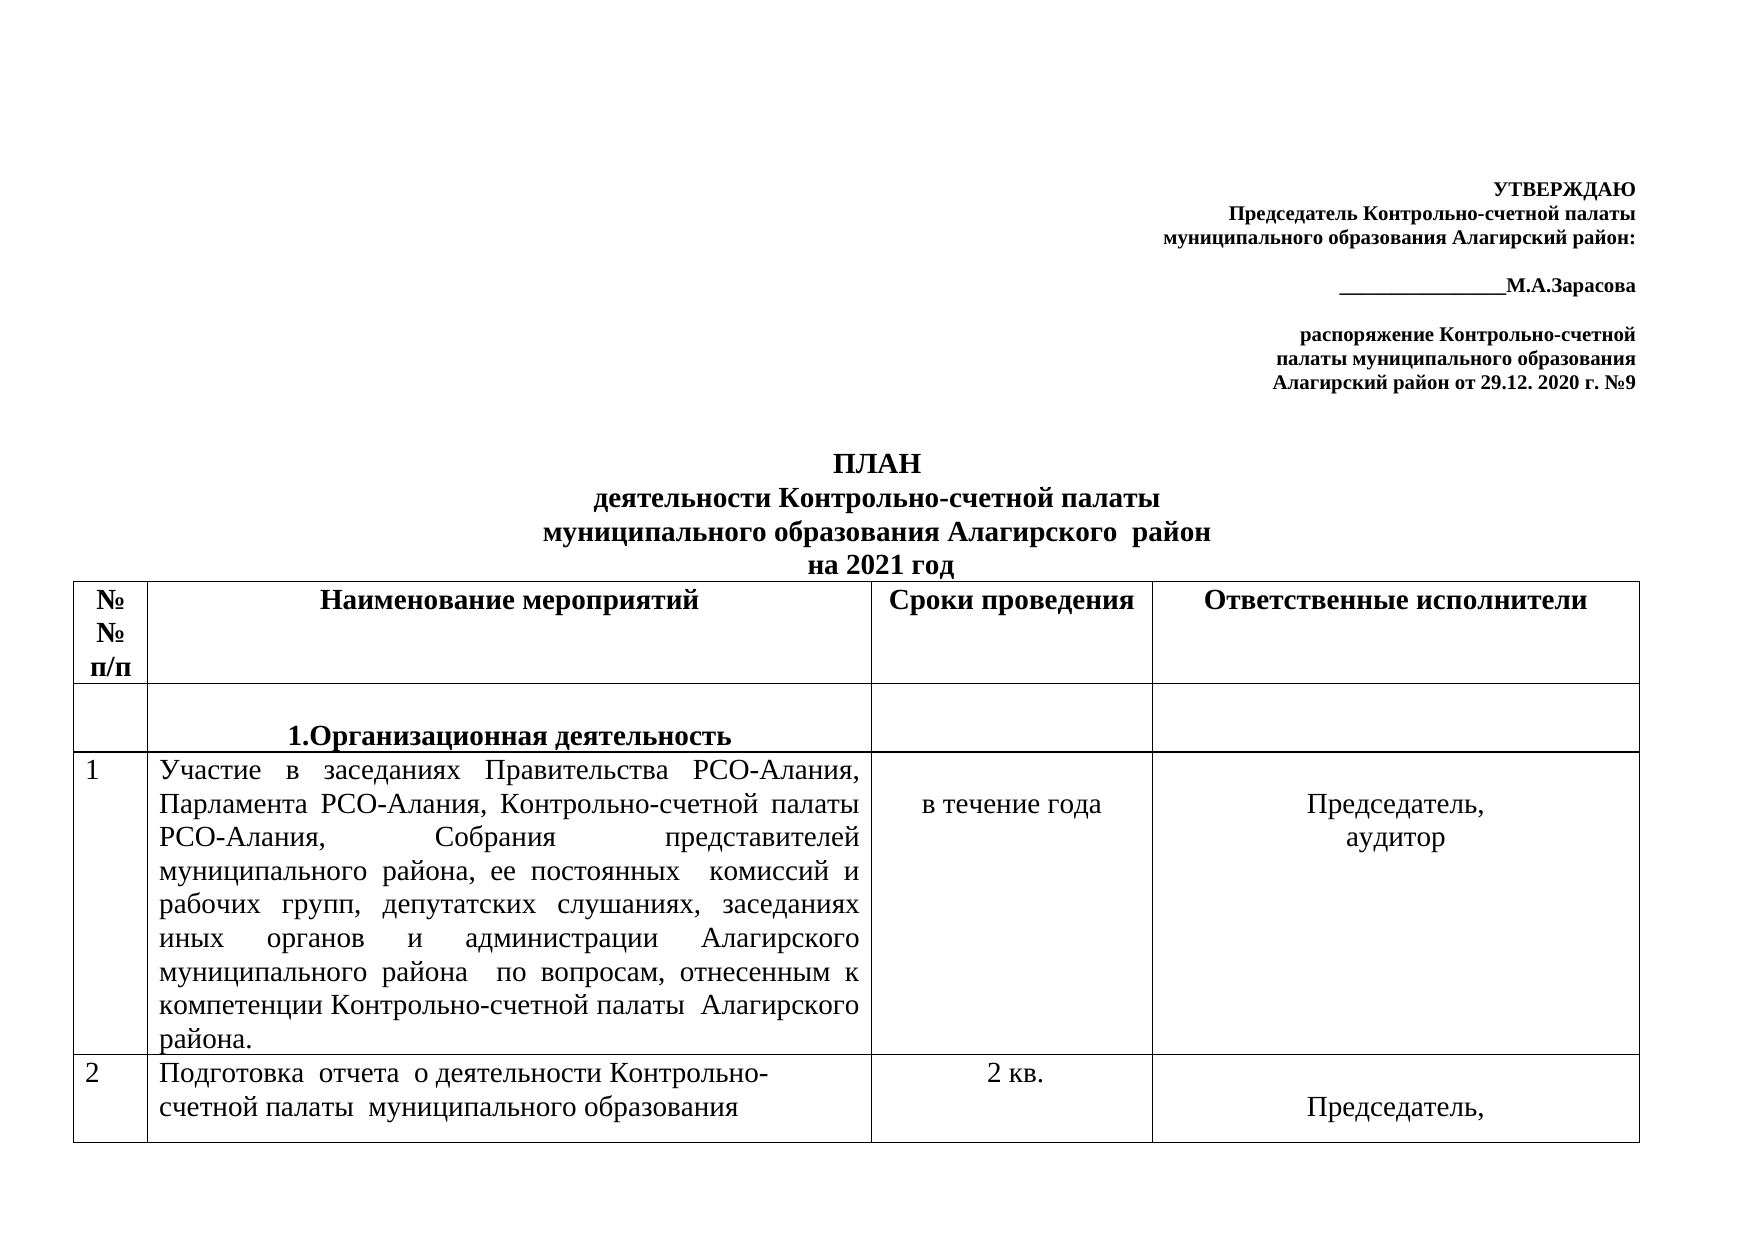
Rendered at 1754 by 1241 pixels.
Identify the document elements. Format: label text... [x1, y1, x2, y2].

text УТВЕРЖДАЮ [118, 177, 1636, 201]
text Алагирский район от 29.12. 2020 г. №9 [118, 370, 1636, 394]
table_header Ответственные исполнители [1153, 582, 1639, 683]
text деятельности Контрольно-счетной палаты [118, 480, 1636, 514]
text ПЛАН [118, 447, 1636, 480]
table_cell Председатель, аудитор [1153, 753, 1639, 1054]
text распоряжение Контрольно-счетной [118, 322, 1636, 346]
table_cell [74, 684, 147, 751]
table_cell 1 [74, 753, 147, 1054]
text муниципального образования Алагирского район [118, 514, 1636, 547]
table_header №№ п/п [74, 582, 147, 683]
table_cell 2 [74, 1055, 147, 1142]
table_cell в течение года [872, 753, 1152, 1054]
table_header Наименование мероприятий [148, 582, 871, 683]
table_header Сроки проведения [872, 582, 1152, 683]
text палаты муниципального образования [118, 346, 1636, 370]
table_cell [872, 684, 1152, 751]
table_cell [1153, 684, 1639, 751]
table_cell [148, 1055, 871, 1142]
table_cell Участие в заседаниях Правительства РСО-Алания, Парламента РСО-Алания, Контрольно-счетной палаты РСО-Алания, Собрания представителей муниципального района, ее постоянных комиссий и рабочих групп, депутатских слушаниях, заседаниях иных органов и администрации Алагирского муниципального района по вопросам, отнесенным к компетенции Контрольно-счетной палаты Алагирского района. [148, 753, 871, 1054]
table_cell 2 кв. [872, 1055, 1152, 1142]
table_cell 1.Организационная деятельность [148, 684, 871, 751]
text Председатель Контрольно-счетной палаты [118, 201, 1636, 225]
text на 2021 год [118, 547, 1636, 581]
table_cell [1153, 1055, 1639, 1142]
text ________________М.А.Зарасова [118, 273, 1636, 297]
text муниципального образования Алагирский район: [118, 225, 1636, 249]
